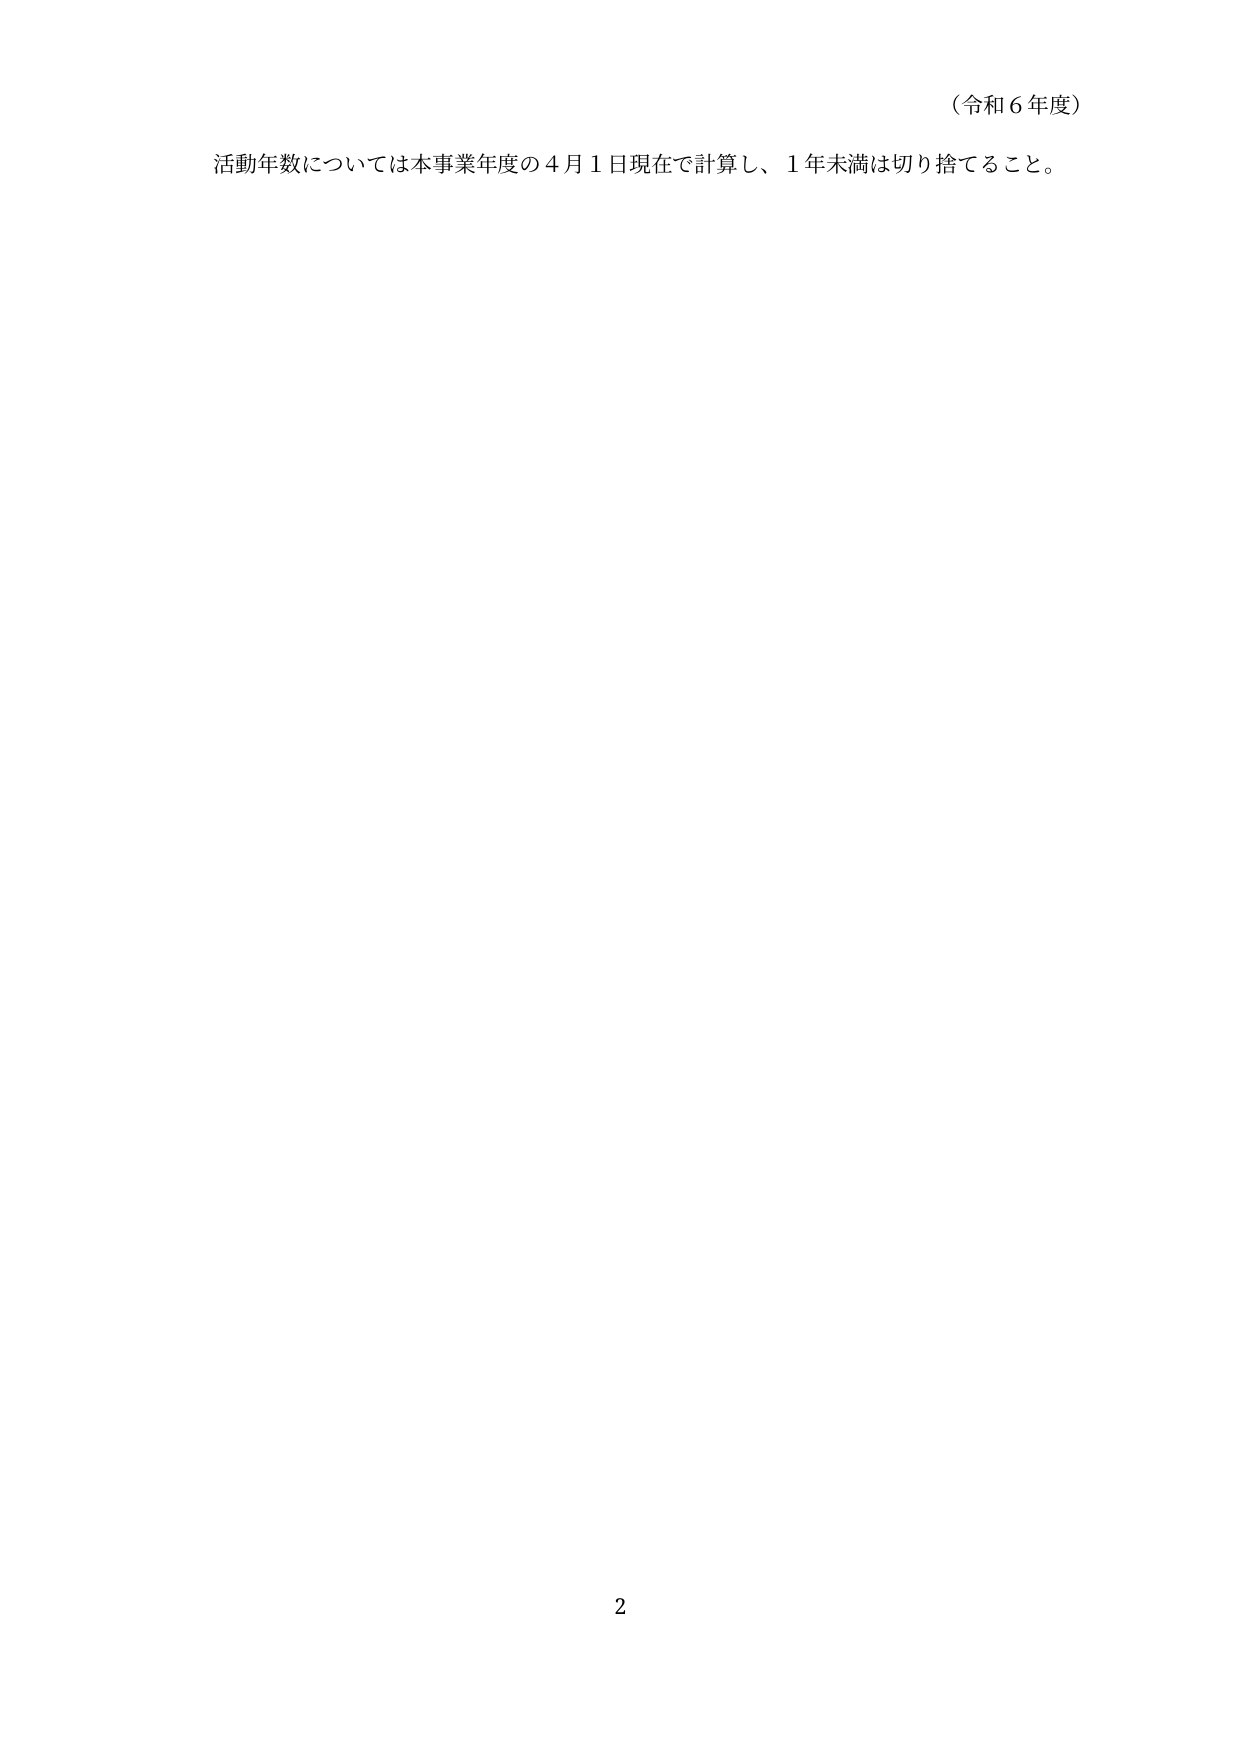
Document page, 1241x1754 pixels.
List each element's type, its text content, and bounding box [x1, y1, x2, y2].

text 活動年数については本事業年度の４月１日現在で計算し、１年未満は切り捨てること。 [148, 148, 1092, 179]
